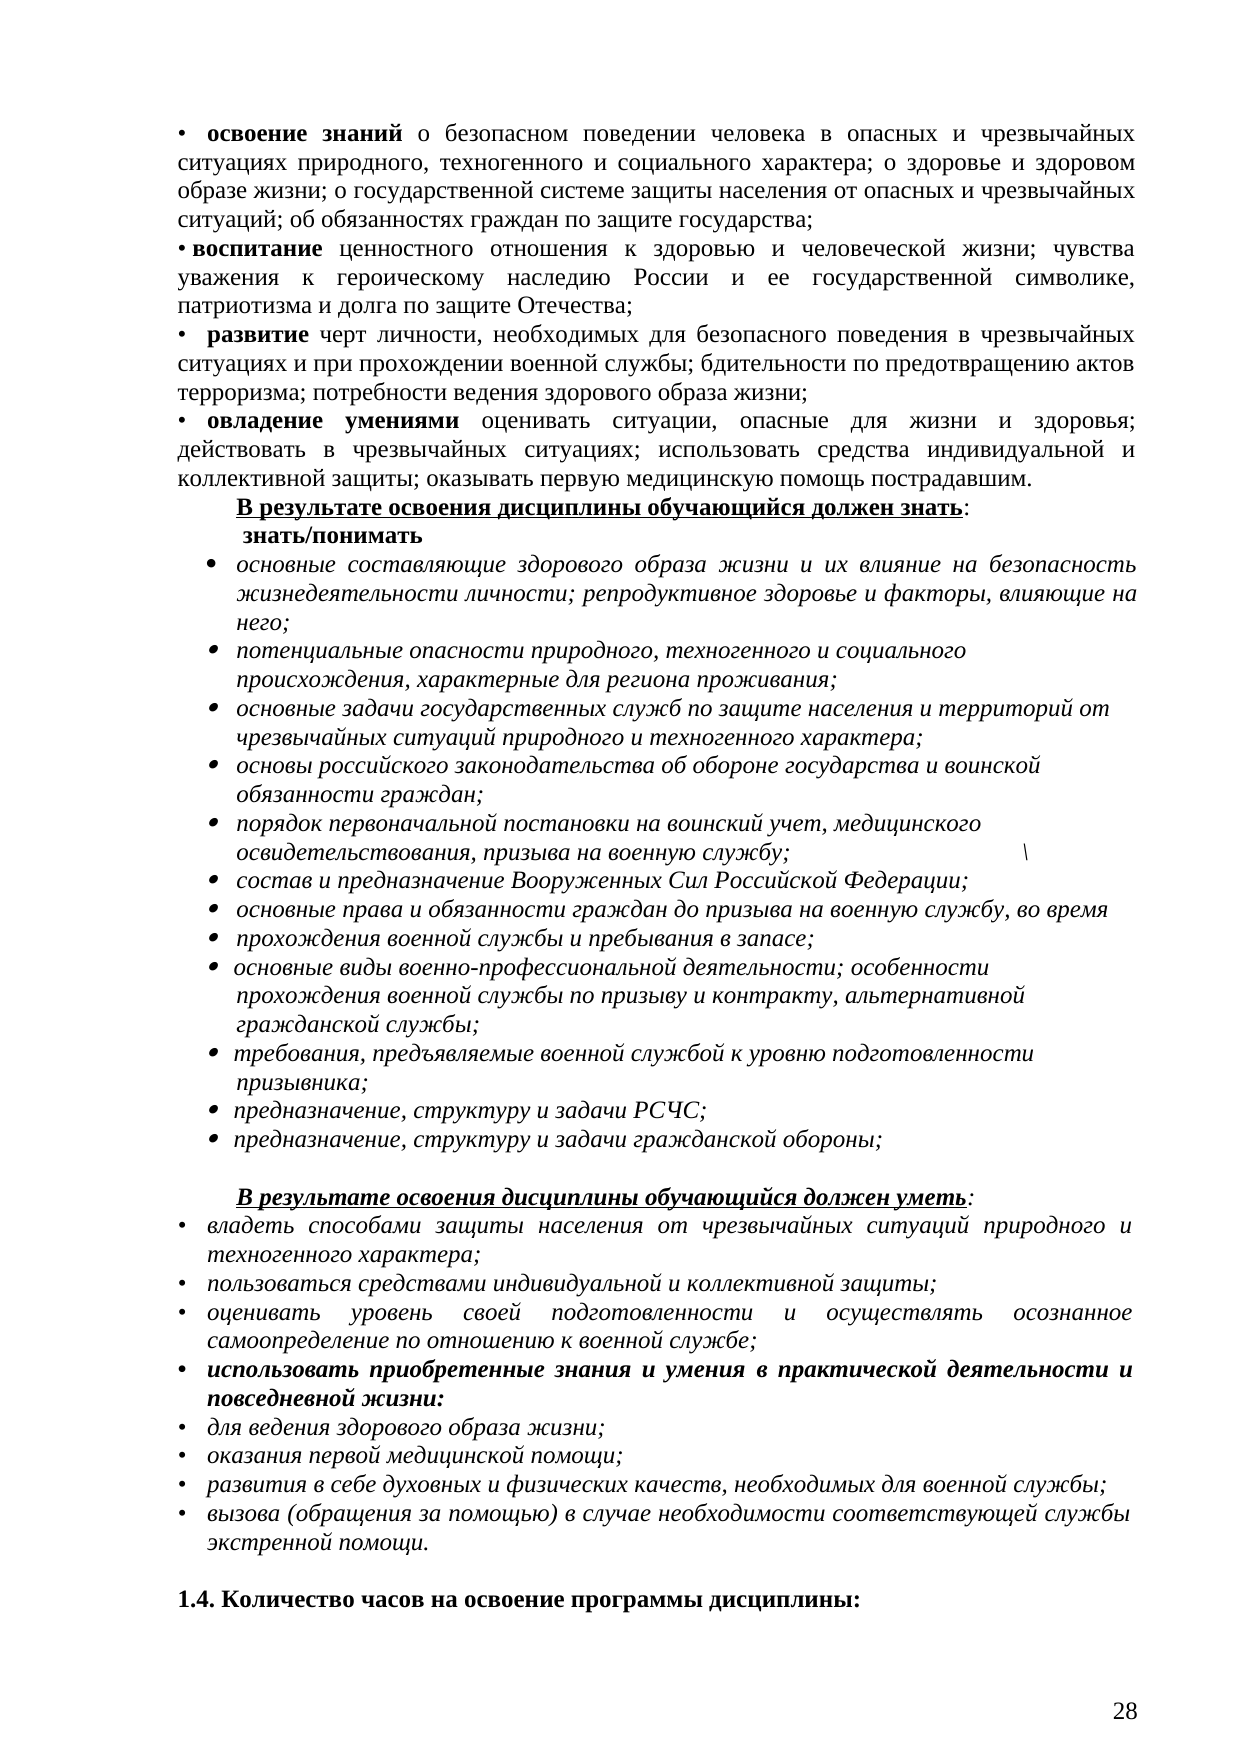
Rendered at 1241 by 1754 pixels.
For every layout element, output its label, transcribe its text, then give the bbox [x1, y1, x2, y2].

text В результате освоения дисциплины обучающийся должен уметь: [177, 1182, 1138, 1211]
list вызова (обращения за помощью) в случае необходимости соответствующей службы экстренной помощи. [177, 1498, 1131, 1556]
list для ведения здорового образа жизни; [177, 1412, 1138, 1441]
list использовать приобретенные знания и умения в практической деятельности и повседневной жизни: [177, 1354, 1133, 1412]
text 1.4. Количество часов на освоение программы дисциплины: [177, 1584, 1138, 1613]
list состав и предназначение Вооруженных Сил Российской Федерации; [207, 866, 1138, 894]
list требования, предъявляемые военной службой к уровню подготовленности призывника; [207, 1038, 1134, 1096]
list основные виды военно-профессиональной деятельности; особенности прохождения военной службы по призыву и контракту, альтернативной гражданской службы; [207, 952, 1133, 1038]
list основные задачи государственных служб по защите населения и территорий от чрезвычайных ситуаций природного и техногенного характера; [207, 693, 1136, 751]
list основные составляющие здорового образа жизни и их влияние на безопасность жизнедеятельности личности; репродуктивное здоровье и факторы, влияющие на него; [207, 549, 1138, 636]
list потенциальные опасности природного, техногенного и социального происхождения, характерные для региона проживания; [207, 636, 1137, 693]
list оказания первой медицинской помощи; [177, 1441, 1138, 1469]
list воспитание ценностного отношения к здоровью и человеческой жизни; чувства уважения к героическому наследию России и ее государственной символике, патриотизма и долга по защите Отечества; [177, 233, 1136, 319]
text В результате освоения дисциплины обучающийся должен знать: [177, 492, 1138, 521]
list владеть способами защиты населения от чрезвычайных ситуаций природного и техногенного характера; [177, 1211, 1133, 1268]
list основы российского законодательства об обороне государства и воинской обязанности граждан; [207, 751, 1134, 808]
list овладение умениями оценивать ситуации, опасные для жизни и здоровья; действовать в чрезвычайных ситуациях; использовать средства индивидуальной и коллективной защиты; оказывать первую медицинскую помощь пострадавшим. [177, 406, 1136, 492]
list предназначение, структуру и задачи РСЧС; [207, 1096, 1138, 1124]
list порядок первоначальной постановки на воинский учет, медицинского освидетельствования, призыва на военную службу; \ [207, 808, 1135, 866]
list развития в себе духовных и физических качеств, необходимых для военной службы; [177, 1469, 1131, 1498]
list прохождения военной службы и пребывания в запасе; [207, 923, 1135, 952]
list пользоваться средствами индивидуальной и коллективной защиты; [177, 1268, 1138, 1297]
list развитие черт личности, необходимых для безопасного поведения в чрезвычайных ситуациях и при прохождении военной службы; бдительности по предотвращению актов терроризма; потребности ведения здорового образа жизни; [177, 319, 1136, 406]
list основные права и обязанности граждан до призыва на военную службу, во время [207, 894, 1135, 923]
list оценивать уровень своей подготовленности и осуществлять осознанное самоопределение по отношению к военной службе; [177, 1297, 1133, 1354]
text знать/понимать [243, 521, 1138, 549]
text • освоение знаний о безопасном поведении человека в опасных и чрезвычайных ситуациях природного, техногенного и социального характера; о здоровье и здоровом образе жизни; о государственной системе защиты населения от опасных и чрезвычайных ситуаций; об обязанностях граждан по защите государства; [177, 118, 1136, 233]
list предназначение, структуру и задачи гражданской обороны; [207, 1124, 1138, 1153]
